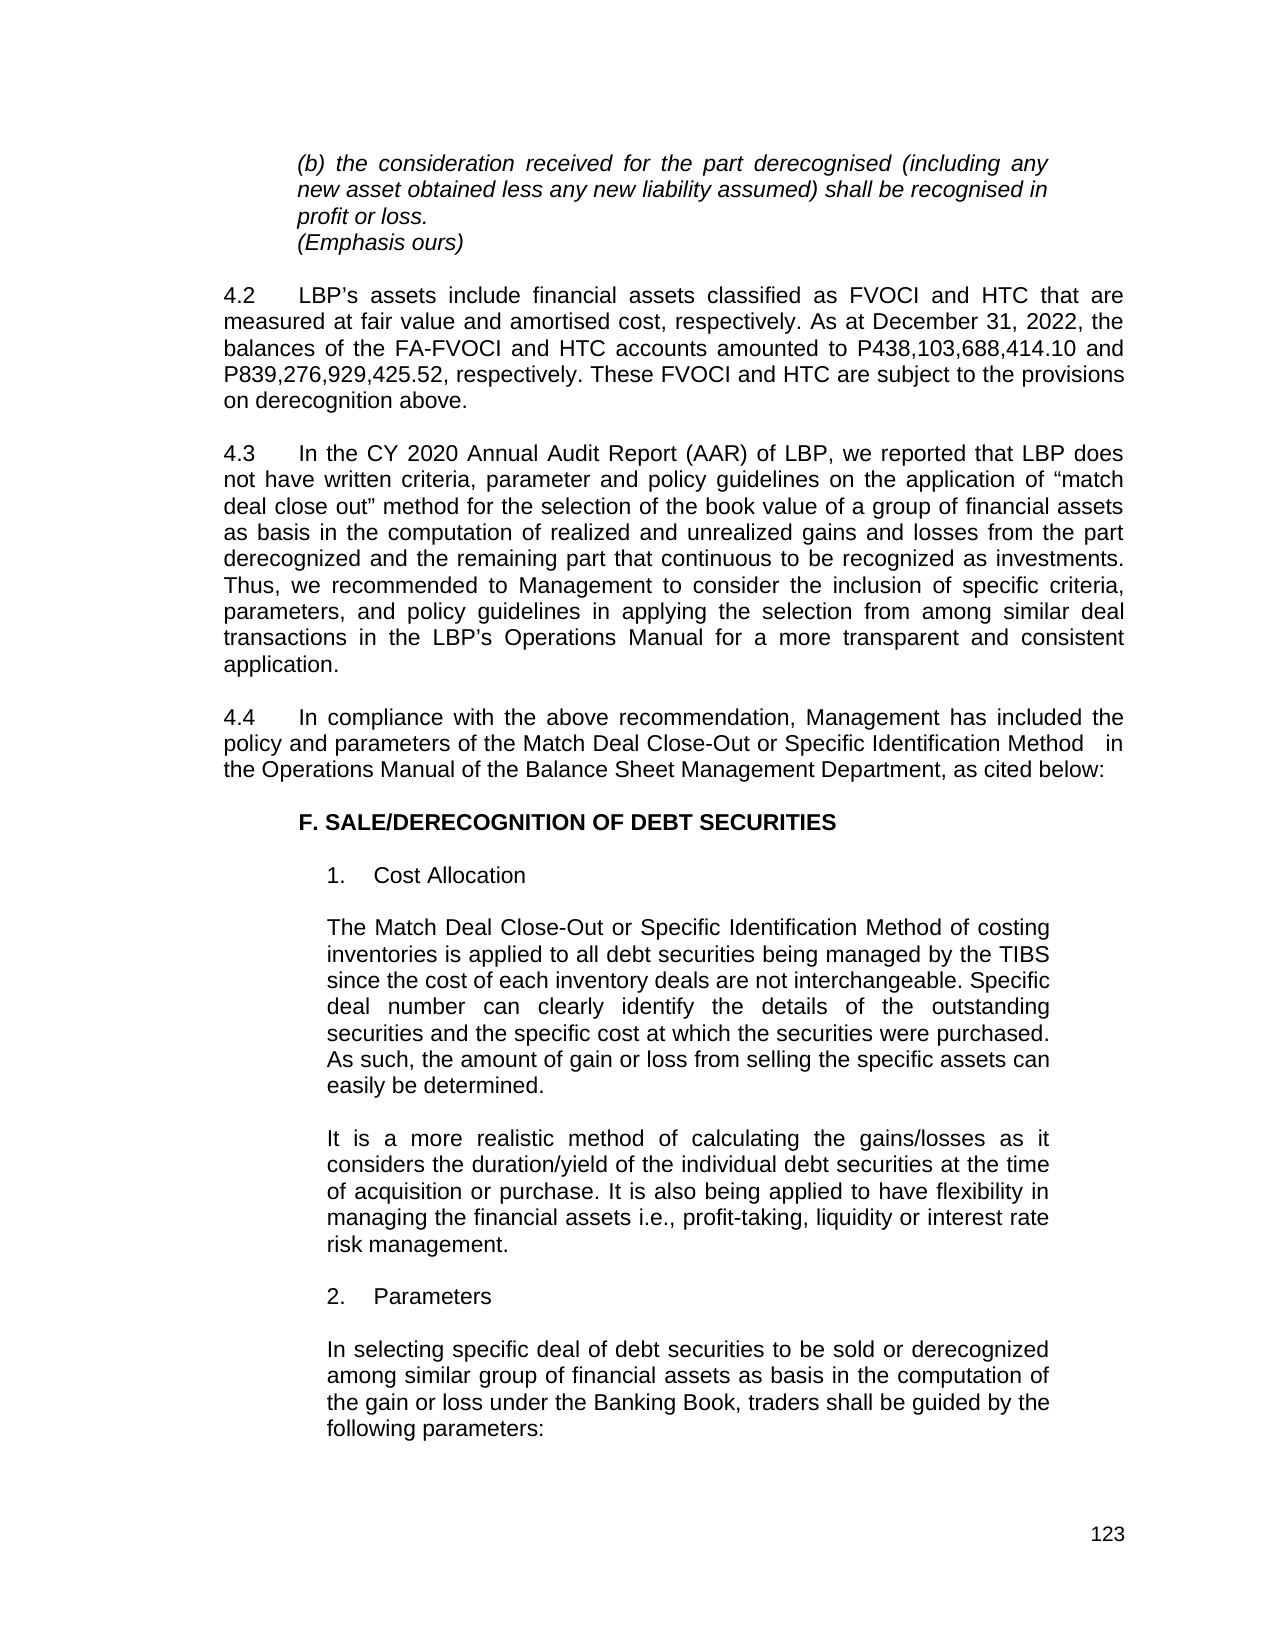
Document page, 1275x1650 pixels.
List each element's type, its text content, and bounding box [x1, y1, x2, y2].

list Cost Allocation [326, 862, 1081, 888]
text (b) the consideration received for the part derecognised (including any new asset obtained less any new liability assumed) shall be recognised in profit or loss. [297, 150, 1050, 229]
text F. SALE/DERECOGNITION OF DEBT SECURITIES [223, 809, 1081, 835]
text The Match Deal Close-Out or Specific Identification Method of costing inventories is applied to all debt securities being managed by the TIBS since the cost of each inventory deals are not interchangeable. Specific deal number can clearly identify the details of the outstanding securities and the specific cost at which the securities were purchased. As such, the amount of gain or loss from selling the specific assets can easily be determined. [327, 914, 1050, 1099]
text In selecting specific deal of debt securities to be sold or derecognized among similar group of financial assets as basis in the computation of the gain or loss under the Banking Book, traders shall be guided by the following parameters: [327, 1336, 1050, 1441]
list In the CY 2020 Annual Audit Report (AAR) of LBP, we reported that LBP does not have written criteria, parameter and policy guidelines on the application of “match deal close out” method for the selection of the book value of a group of financial assets as basis in the computation of realized and unrealized gains and losses from the part derecognized and the remaining part that continuous to be recognized as investments. Thus, we recommended to Management to consider the inclusion of specific criteria, parameters, and policy guidelines in applying the selection from among similar deal transactions in the LBP’s Operations Manual for a more transparent and consistent application. [223, 440, 1125, 677]
list Parameters [326, 1283, 1081, 1309]
list LBP’s assets include financial assets classified as FVOCI and HTC that are measured at fair value and amortised cost, respectively. As at December 31, 2022, the balances of the FA-FVOCI and HTC accounts amounted to P438,103,688,414.10 and P839,276,929,425.52, respectively. These FVOCI and HTC are subject to the provisions on derecognition above. [223, 282, 1125, 413]
list In compliance with the above recommendation, Management has included the policy and parameters of the Match Deal Close-Out or Specific Identification Method in the Operations Manual of the Balance Sheet Management Department, as cited below: [223, 703, 1125, 782]
text (Emphasis ours) [297, 229, 1110, 255]
text It is a more realistic method of calculating the gains/losses as it considers the duration/yield of the individual debt securities at the time of acquisition or purchase. It is also being applied to have flexibility in managing the financial assets i.e., profit-taking, liquidity or interest rate risk management. [327, 1125, 1050, 1257]
